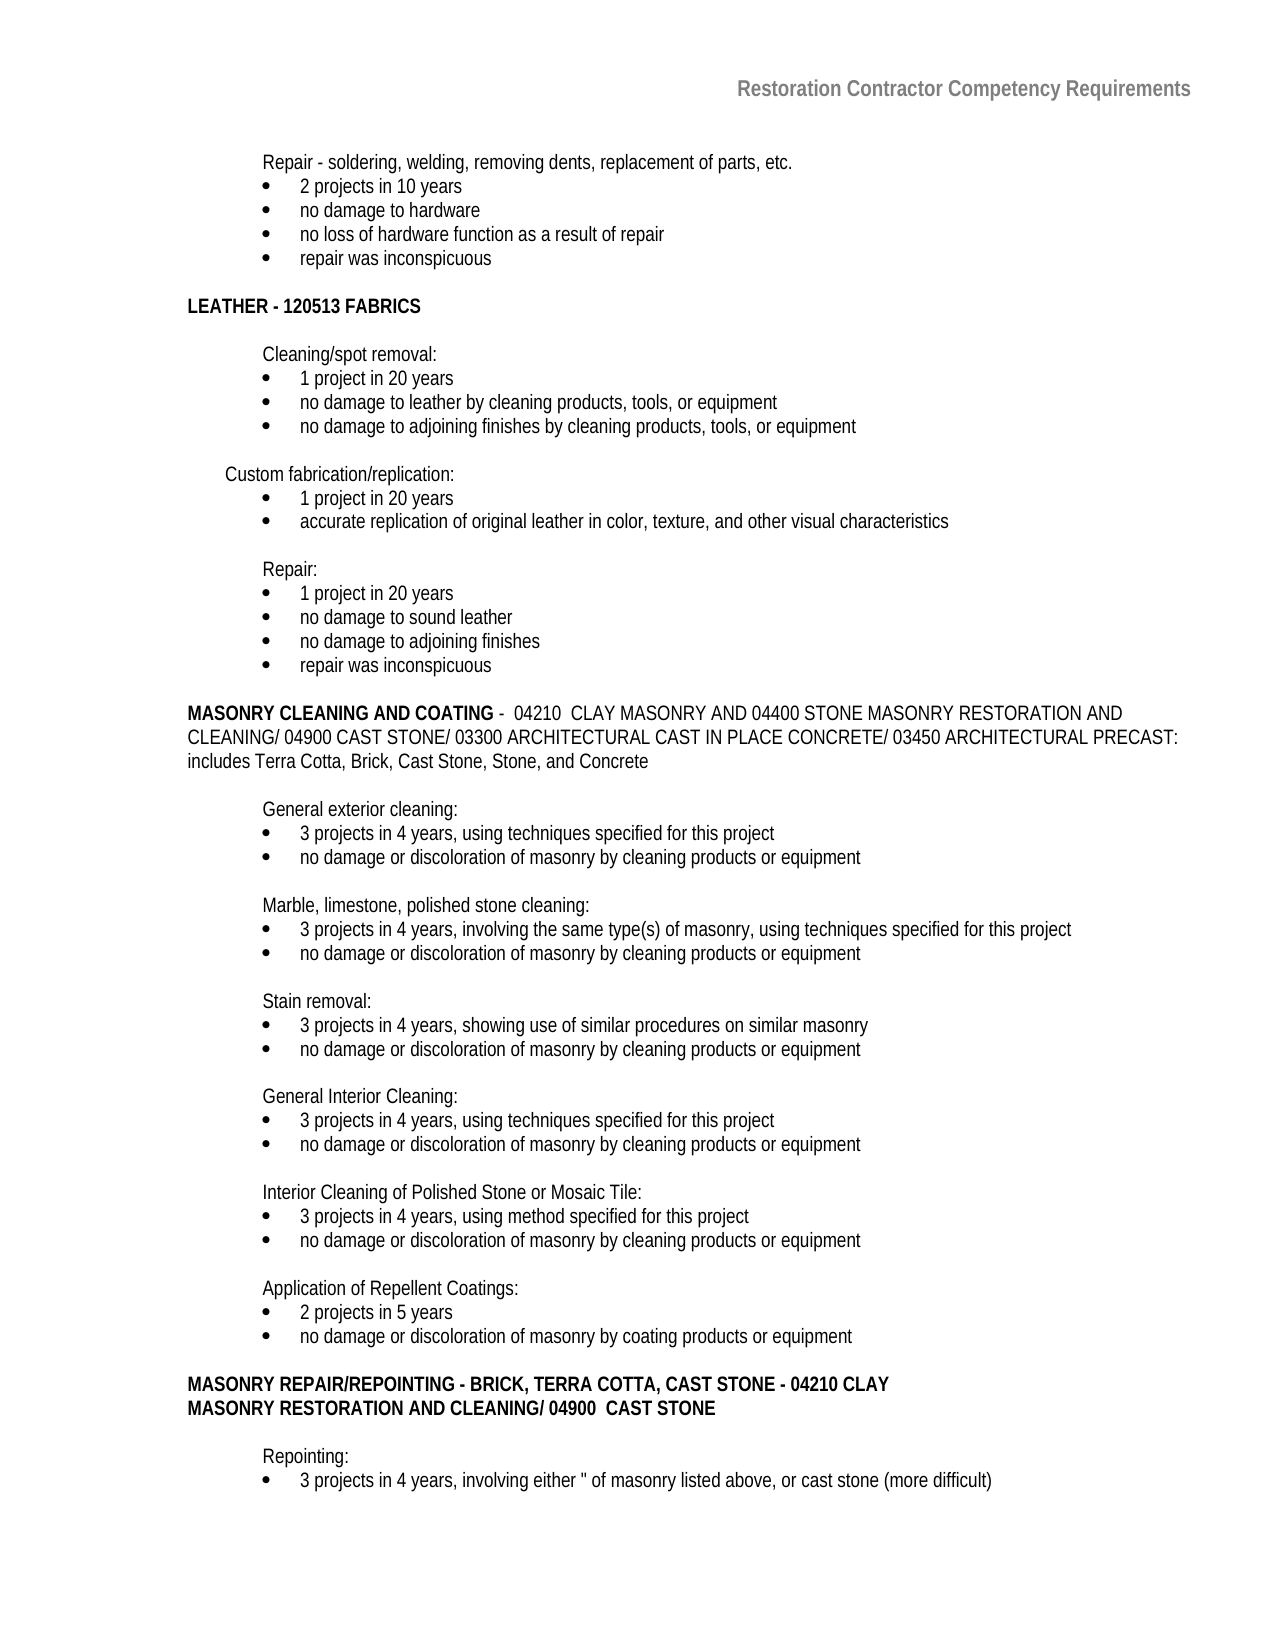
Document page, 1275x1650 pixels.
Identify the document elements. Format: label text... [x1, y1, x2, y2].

list no damage to leather by cleaning products, tools, or equipment [262, 389, 1191, 413]
list 3 projects in 4 years, involving either " of masonry listed above, or cast stone (more difficult) [262, 1468, 1191, 1492]
list no damage to sound leather [262, 605, 1191, 629]
text MASONRY CLEANING AND COATING - 04210 CLAY MASONRY AND 04400 STONE MASONRY RESTORATION AND CLEANING/ 04900 CAST STONE/ 03300 ARCHITECTURAL CAST IN PLACE CONCRETE/ 03450 ARCHITECTURAL PRECAST: includes Terra Cotta, Brick, Cast Stone, Stone, and Concrete [187, 701, 1191, 773]
text Repair: [187, 557, 1191, 581]
text Marble, limestone, polished stone cleaning: [187, 893, 1191, 917]
text Cleaning/spot removal: [187, 342, 1191, 366]
list 2 projects in 5 years [262, 1300, 1191, 1324]
list no damage or discoloration of masonry by cleaning products or equipment [262, 845, 1191, 869]
text Interior Cleaning of Polished Stone or Mosaic Tile: [187, 1180, 1191, 1204]
text LEATHER - 120513 FABRICS [187, 294, 1191, 318]
text Repointing: [187, 1444, 1191, 1468]
list no loss of hardware function as a result of repair [262, 222, 1191, 246]
list 3 projects in 4 years, using techniques specified for this project [262, 1108, 1191, 1132]
text Custom fabrication/replication: [187, 461, 1191, 485]
list 2 projects in 10 years [262, 174, 1191, 198]
list repair was inconspicuous [262, 246, 1191, 270]
list no damage or discoloration of masonry by cleaning products or equipment [262, 1228, 1191, 1252]
text Repair - soldering, welding, removing dents, replacement of parts, etc. [187, 150, 1191, 174]
text Application of Repellent Coatings: [187, 1276, 1191, 1300]
list no damage to adjoining finishes [262, 629, 1191, 653]
list 3 projects in 4 years, using method specified for this project [262, 1204, 1191, 1228]
text MASONRY RESTORATION AND CLEANING/ 04900 CAST STONE [187, 1396, 1191, 1420]
list no damage or discoloration of masonry by cleaning products or equipment [262, 941, 1191, 964]
list no damage or discoloration of masonry by cleaning products or equipment [262, 1132, 1191, 1156]
list repair was inconspicuous [262, 653, 1191, 677]
list accurate replication of original leather in color, texture, and other visual characteristics [262, 509, 1191, 533]
list 1 project in 20 years [262, 366, 1191, 389]
list 1 project in 20 years [262, 581, 1191, 605]
list 3 projects in 4 years, involving the same type(s) of masonry, using techniques specified for this project [262, 917, 1191, 941]
list no damage or discoloration of masonry by cleaning products or equipment [262, 1036, 1191, 1060]
text MASONRY REPAIR/REPOINTING - BRICK, TERRA COTTA, CAST STONE - 04210 CLAY [187, 1372, 1191, 1396]
list 1 project in 20 years [262, 485, 1191, 509]
text Stain removal: [187, 988, 1191, 1012]
list 3 projects in 4 years, showing use of similar procedures on similar masonry [262, 1012, 1191, 1036]
text General exterior cleaning: [187, 797, 1191, 821]
list no damage to adjoining finishes by cleaning products, tools, or equipment [262, 413, 1191, 437]
list 3 projects in 4 years, using techniques specified for this project [262, 821, 1191, 845]
text General Interior Cleaning: [187, 1084, 1191, 1108]
list no damage or discoloration of masonry by coating products or equipment [262, 1324, 1191, 1348]
list no damage to hardware [262, 198, 1191, 222]
